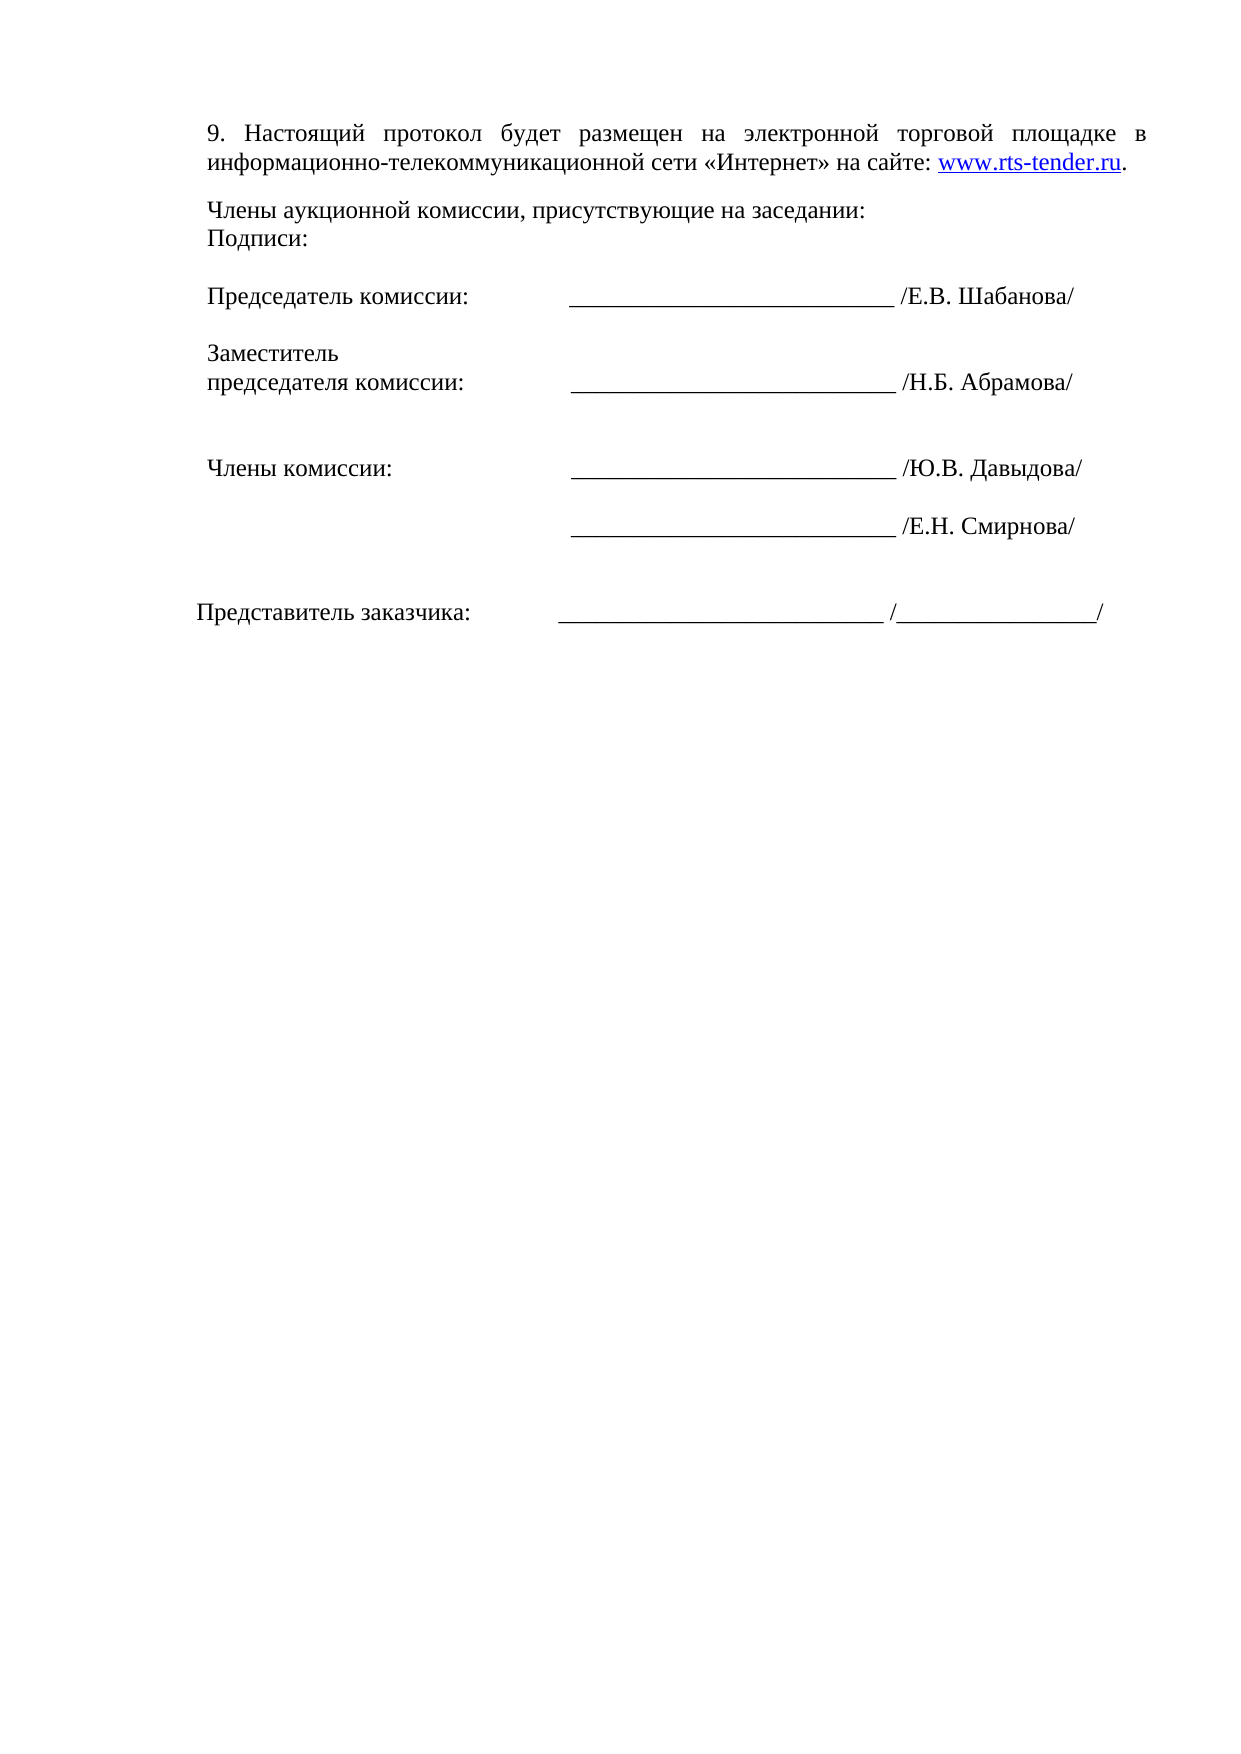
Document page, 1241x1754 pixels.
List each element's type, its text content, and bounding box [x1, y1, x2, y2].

text __________________________ /Е.Н. Смирнова/ [207, 511, 1152, 540]
text Члены аукционной комиссии, присутствующие на заседании: [207, 195, 1152, 223]
text председателя комиссии: __________________________ /Н.Б. Абрамова/ [207, 367, 1152, 396]
text Подписи: [207, 223, 1152, 252]
text Представитель заказчика: __________________________ /________________/ [177, 597, 1152, 625]
text Председатель комиссии: __________________________ /Е.В. Шабанова/ [207, 281, 1152, 310]
text Заместитель [207, 338, 1152, 367]
text Члены комиссии: __________________________ /Ю.В. Давыдова/ [207, 453, 1152, 482]
text 9. Настоящий протокол будет размещен на электронной торговой площадке в информационно-телекоммуникационной сети «Интернет» на сайте: www.rts-tender.ru. [207, 118, 1148, 176]
